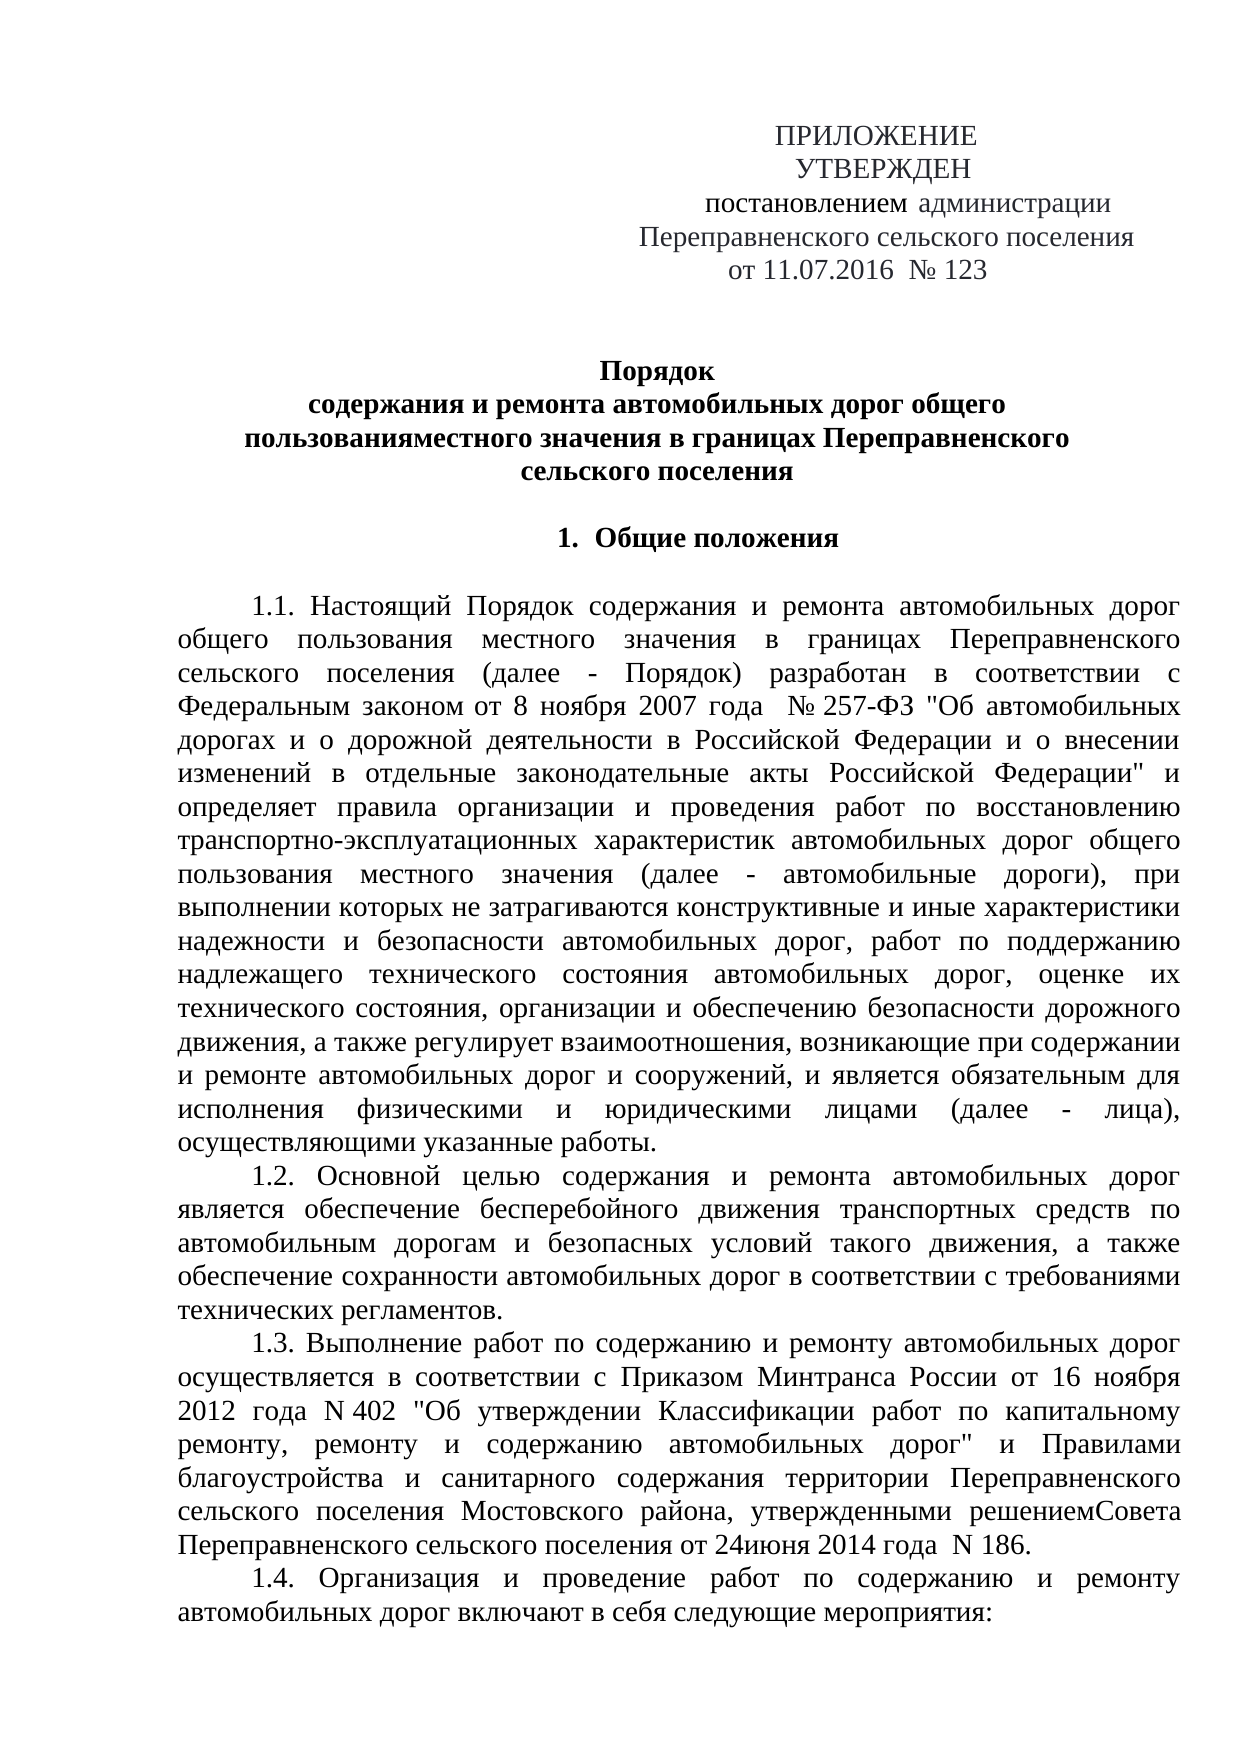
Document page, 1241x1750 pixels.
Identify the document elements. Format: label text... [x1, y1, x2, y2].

text 1.4. Организация и проведение работ по содержанию и ремонту автомобильных дорог включают в себя следующие мероприятия: [177, 1560, 1181, 1627]
text УТВЕРЖДЕН [177, 152, 1137, 185]
text 1.2. Основной целью содержания и ремонта автомобильных дорог является обеспечение бесперебойного движения транспортных средств по автомобильным дорогам и безопасных условий такого движения, а также обеспечение сохранности автомобильных дорог в соответствии с требованиями технических регламентов. [177, 1158, 1181, 1326]
text постановлением администрации [177, 185, 1137, 219]
text 1.1. Настоящий Порядок содержания и ремонта автомобильных дорог общего пользования местного значения в границах Переправненского сельского поселения (далее - Порядок) разработан в соответствии с Федеральным законом от 8 ноября 2007 года № 257-ФЗ "Об автомобильных дорогах и о дорожной деятельности в Российской Федерации и о внесении изменений в отдельные законодательные акты Российской Федерации" и определяет правила организации и проведения работ по восстановлению транспортно-эксплуатационных характеристик автомобильных дорог общего пользования местного значения (далее - автомобильные дороги), при выполнении которых не затрагиваются конструктивные и иные характеристики надежности и безопасности автомобильных дорог, работ по поддержанию надлежащего технического состояния автомобильных дорог, оценке их технического состояния, организации и обеспечению безопасности дорожного движения, а также регулирует взаимоотношения, возникающие при содержании и ремонте автомобильных дорог и сооружений, и является обязательным для исполнения физическими и юридическими лицами (далее - лица), осуществляющими указанные работы. [177, 588, 1181, 1158]
list Общие положения [215, 521, 1181, 554]
text Порядок содержания и ремонта автомобильных дорог общего [177, 353, 1137, 420]
text ПРИЛОЖЕНИЕ [177, 118, 1181, 152]
text пользованияместного значения в границах Переправненского сельского поселения [177, 420, 1137, 487]
text 1.3. Выполнение работ по содержанию и ремонту автомобильных дорог осуществляется в соответствии с Приказом Минтранса России от 16 ноября 2012 года N 402 "Об утверждении Классификации работ по капитальному ремонту, ремонту и содержанию автомобильных дорог" и Правилами благоустройства и санитарного содержания территории Переправненского сельского поселения Мостовского района, утвержденными решениемСовета Переправненского сельского поселения от 24июня 2014 года N 186. [177, 1326, 1181, 1560]
text Переправненского сельского поселения от 11.07.2016 № 123 [177, 219, 1137, 286]
